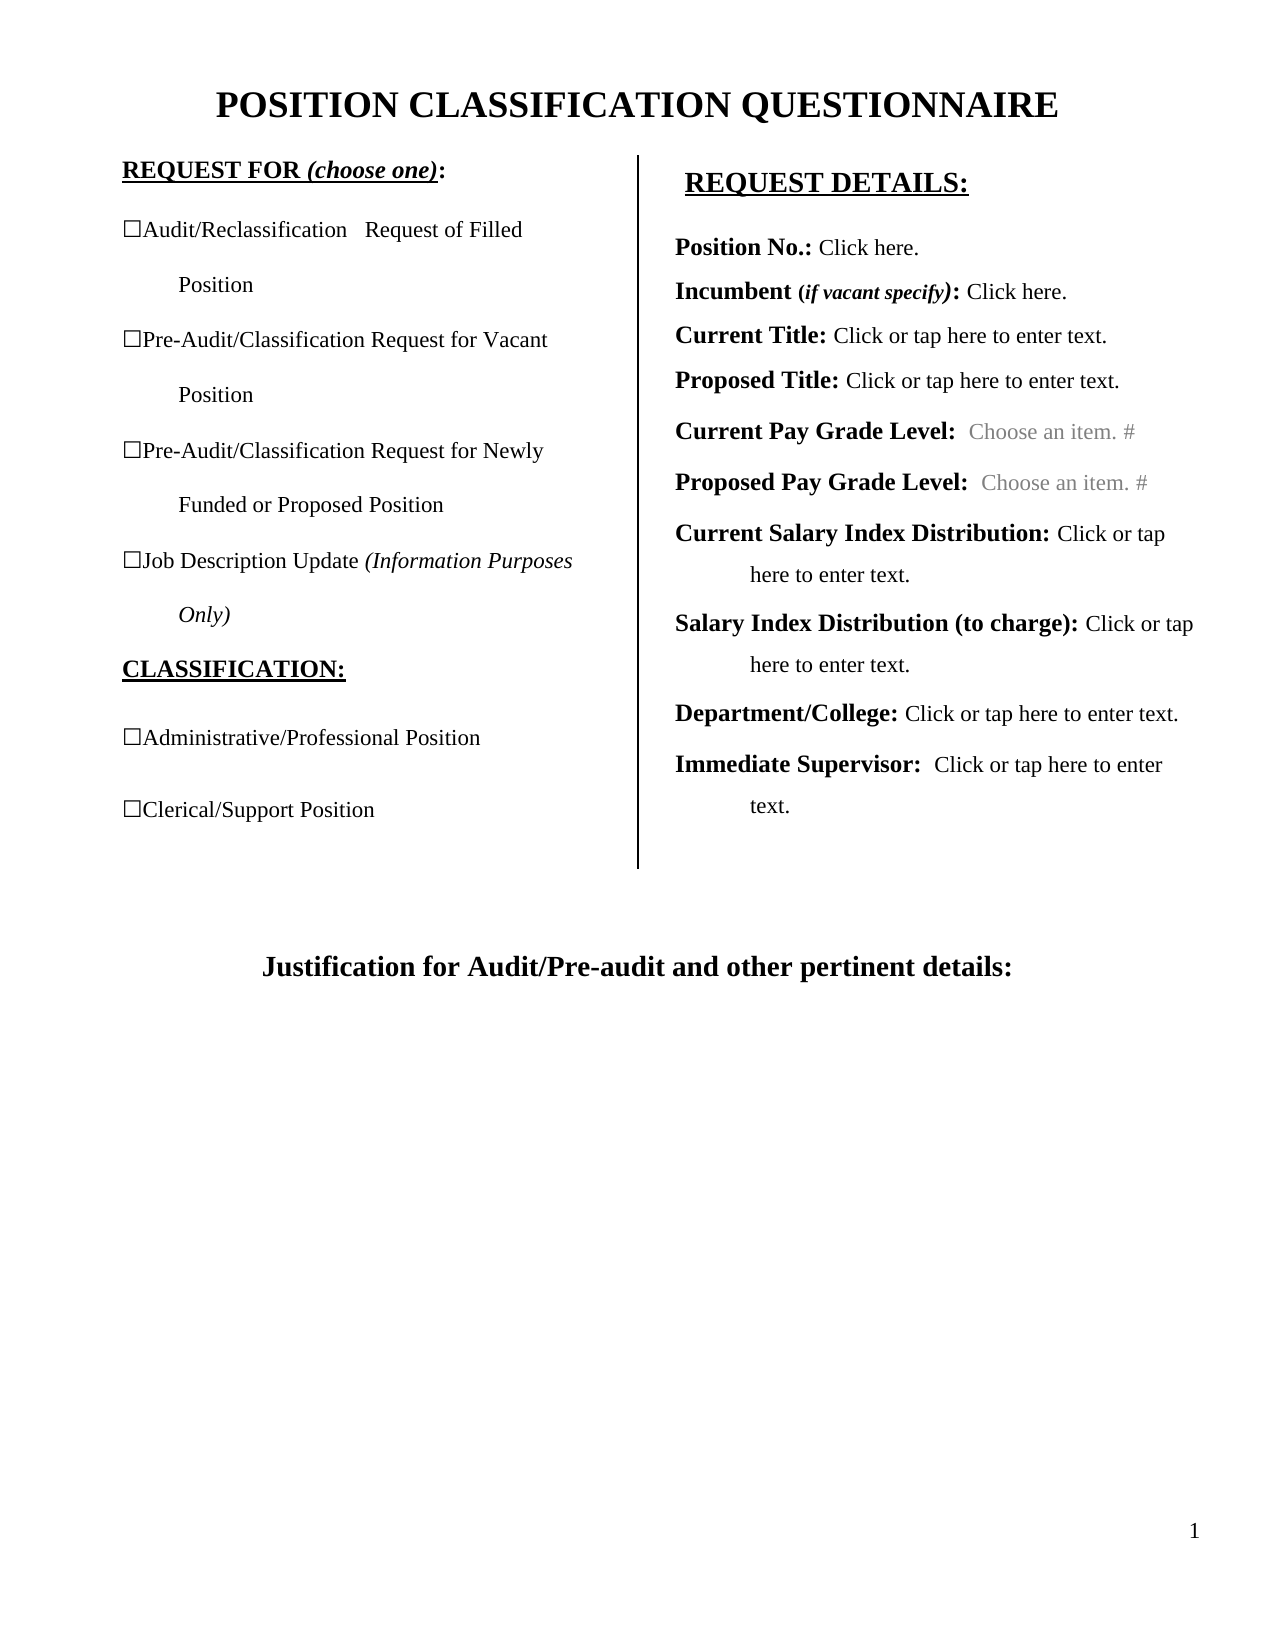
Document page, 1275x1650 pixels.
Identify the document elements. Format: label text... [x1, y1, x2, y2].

text Current Salary Index Distribution: [675, 518, 1200, 587]
text REQUEST DETAILS: [684, 165, 1200, 198]
text Pre-Audit/Classification Request for Newly Funded or Proposed Position [122, 434, 600, 518]
text Position No.: [675, 232, 1200, 261]
text Incumbent (if vacant specify): [675, 276, 1200, 305]
text Proposed Title: [675, 365, 1200, 393]
text Salary Index Distribution (to charge): [675, 608, 1200, 677]
text Current Title: [675, 321, 1200, 349]
text Proposed Pay Grade Level: [675, 467, 1200, 496]
text REQUEST FOR (choose one): [122, 156, 600, 184]
text Audit/Reclassification Request of Filled Position [122, 213, 600, 297]
text Clerical/Support Position [122, 793, 600, 824]
text Current Pay Grade Level: [675, 416, 1200, 445]
text Department/College: [675, 698, 1200, 727]
text Pre-Audit/Classification Request for Vacant Position [122, 323, 600, 407]
text Justification for Audit/Pre-audit and other pertinent details: [75, 949, 1200, 982]
text POSITION CLASSIFICATION QUESTIONNAIRE [75, 82, 1200, 125]
text CLASSIFICATION: [122, 654, 600, 683]
text Job Description Update (Information Purposes Only) [122, 544, 600, 628]
text Administrative/Professional Position [122, 721, 600, 752]
text Immediate Supervisor: [675, 749, 1200, 818]
